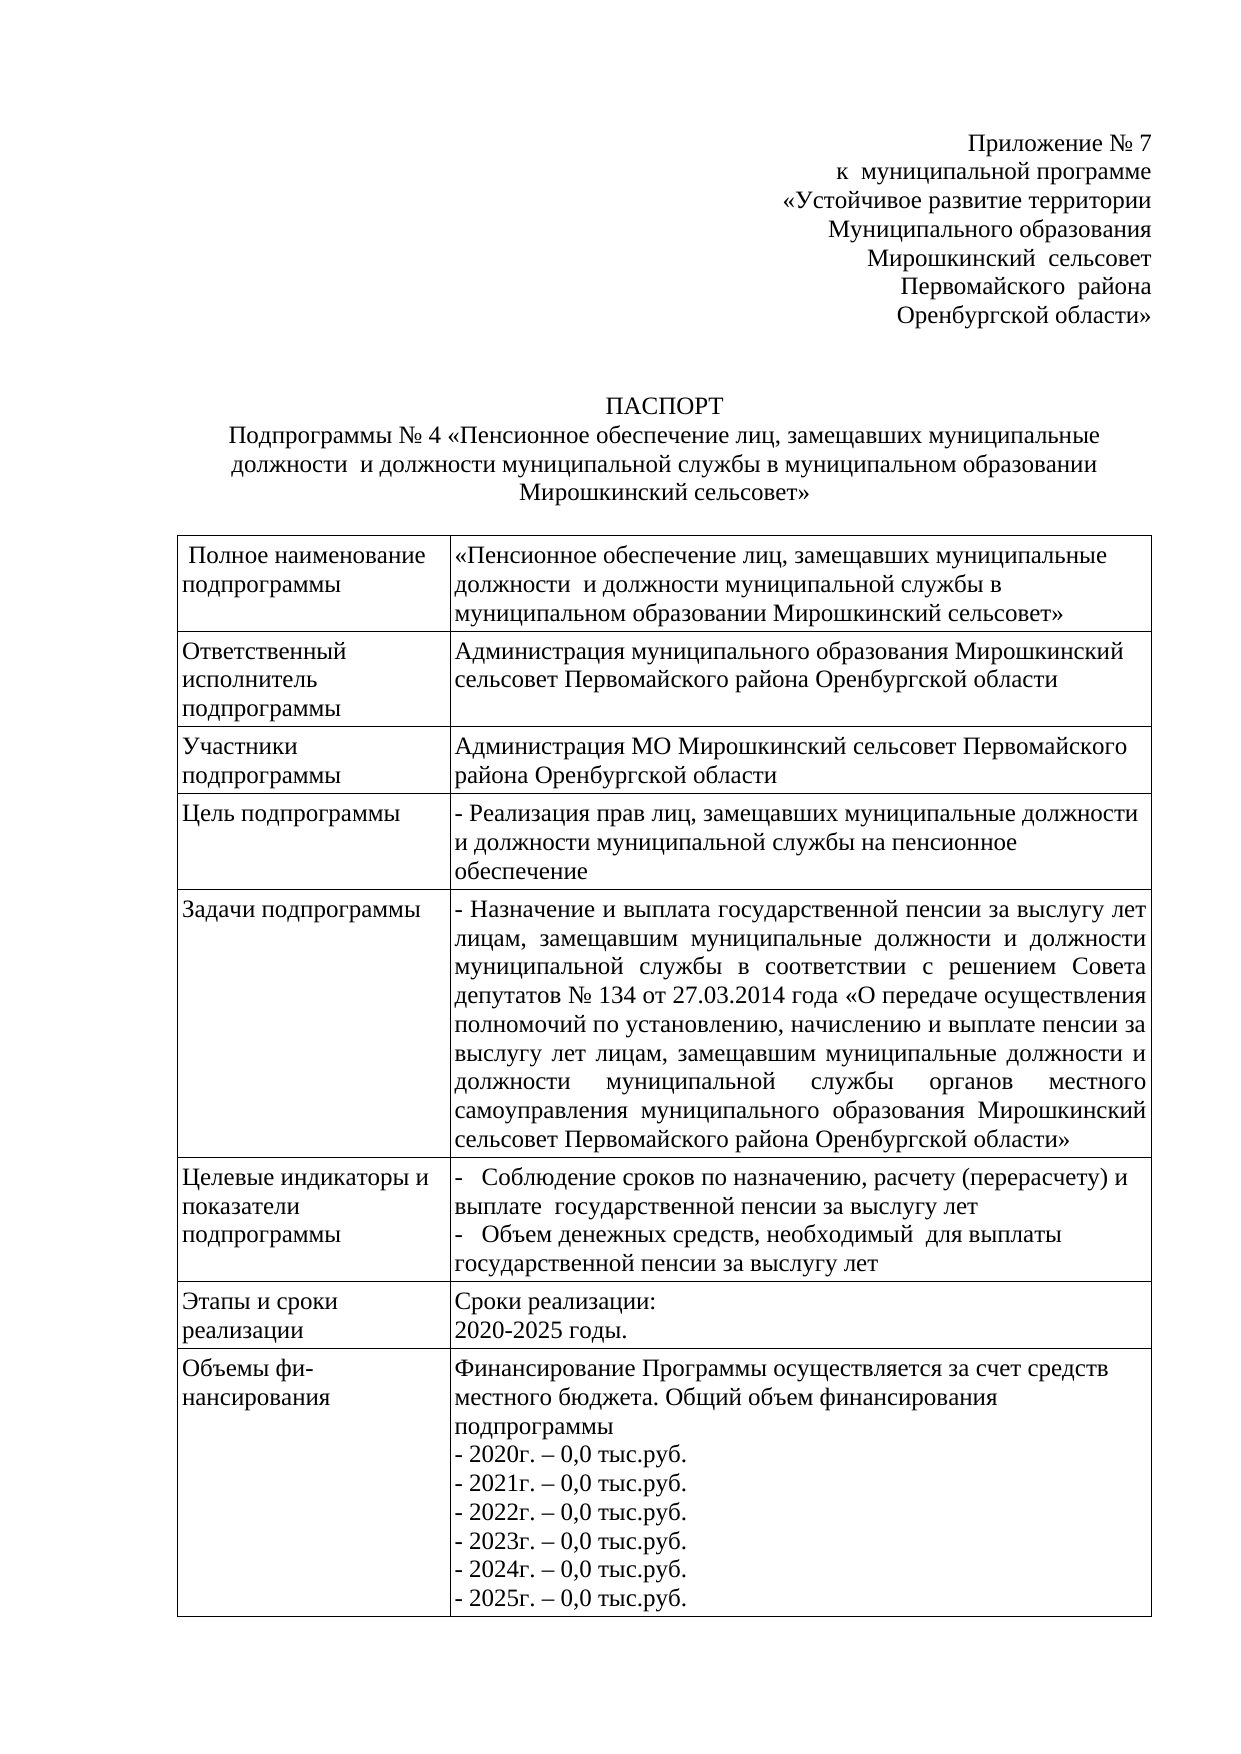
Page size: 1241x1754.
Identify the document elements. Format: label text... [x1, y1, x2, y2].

table_cell Этапы и сроки реализации [178, 1282, 450, 1348]
text Подпрограммы № 4 «Пенсионное обеспечение лиц, замещавших муниципальные должности и должности муниципальной службы в муниципальном образовании Мирошкинский сельсовет» [177, 420, 1152, 506]
table_cell Ответственный исполнитель подпрограммы [178, 632, 450, 726]
table_cell - Реализация прав лиц, замещавших муниципальные должности и должности муниципальной службы на пенсионное обеспечение [451, 794, 1151, 889]
table_cell Целевые индикаторы и показатели подпрограммы [178, 1158, 450, 1281]
table_cell - Назначение и выплата государственной пенсии за выслугу лет лицам, замещавшим муниципальные должности и должности муниципальной службы в соответствии с решением Совета депутатов № 134 от 27.03.2014 года «О передаче осуществления полномочий по установлению, начислению и выплате пенсии за выслугу лет лицам, замещавшим муниципальные должности и должности муниципальной службы органов местного самоуправления муниципального образования Мирошкинский сельсовет Первомайского района Оренбургской области» [451, 890, 1151, 1157]
text Оренбургской области» [174, 300, 1152, 329]
table_cell Сроки реализации: 2020-2025 годы. [451, 1282, 1151, 1348]
text Муниципального образования [174, 214, 1152, 243]
table_cell Участники подпрограммы [178, 727, 450, 793]
text ПАСПОРТ [177, 391, 1152, 420]
table_header «Пенсионное обеспечение лиц, замещавших муниципальные должности и должности муниципальной службы в муниципальном образовании Мирошкинский сельсовет» [451, 536, 1151, 631]
table_cell Финансирование Программы осуществляется за счет средств местного бюджета. Общий объем финансирования подпрограммы - 2020г. – 0,0 тыс.руб. - 2021г. – 0,0 тыс.руб. - 2022г. – 0,0 тыс.руб. - 2023г. – 0,0 тыс.руб. - 2024г. – 0,0 тыс.руб. - 2025г. – 0,0 тыс.руб. [451, 1349, 1151, 1616]
table_cell Цель подпрограммы [178, 794, 450, 889]
text Приложение № 7 [174, 128, 1152, 156]
table_cell Администрация МО Мирошкинский сельсовет Первомайского района Оренбургской области [451, 727, 1151, 793]
table_header Полное наименование подпрограммы [178, 536, 450, 631]
text к муниципальной программе [174, 156, 1152, 185]
text Первомайского района [174, 271, 1152, 300]
table_cell Задачи подпрограммы [178, 890, 450, 1157]
table_cell Администрация муниципального образования Мирошкинский сельсовет Первомайского района Оренбургской области [451, 632, 1151, 726]
table_cell Объемы финансирования [178, 1349, 450, 1616]
text Мирошкинский сельсовет [174, 243, 1152, 271]
text «Устойчивое развитие территории [174, 185, 1152, 214]
table_cell - Соблюдение сроков по назначению, расчету (перерасчету) и выплате государственной пенсии за выслугу лет - Объем денежных средств, необходимый для выплаты государственной пенсии за выслугу лет [451, 1158, 1151, 1281]
